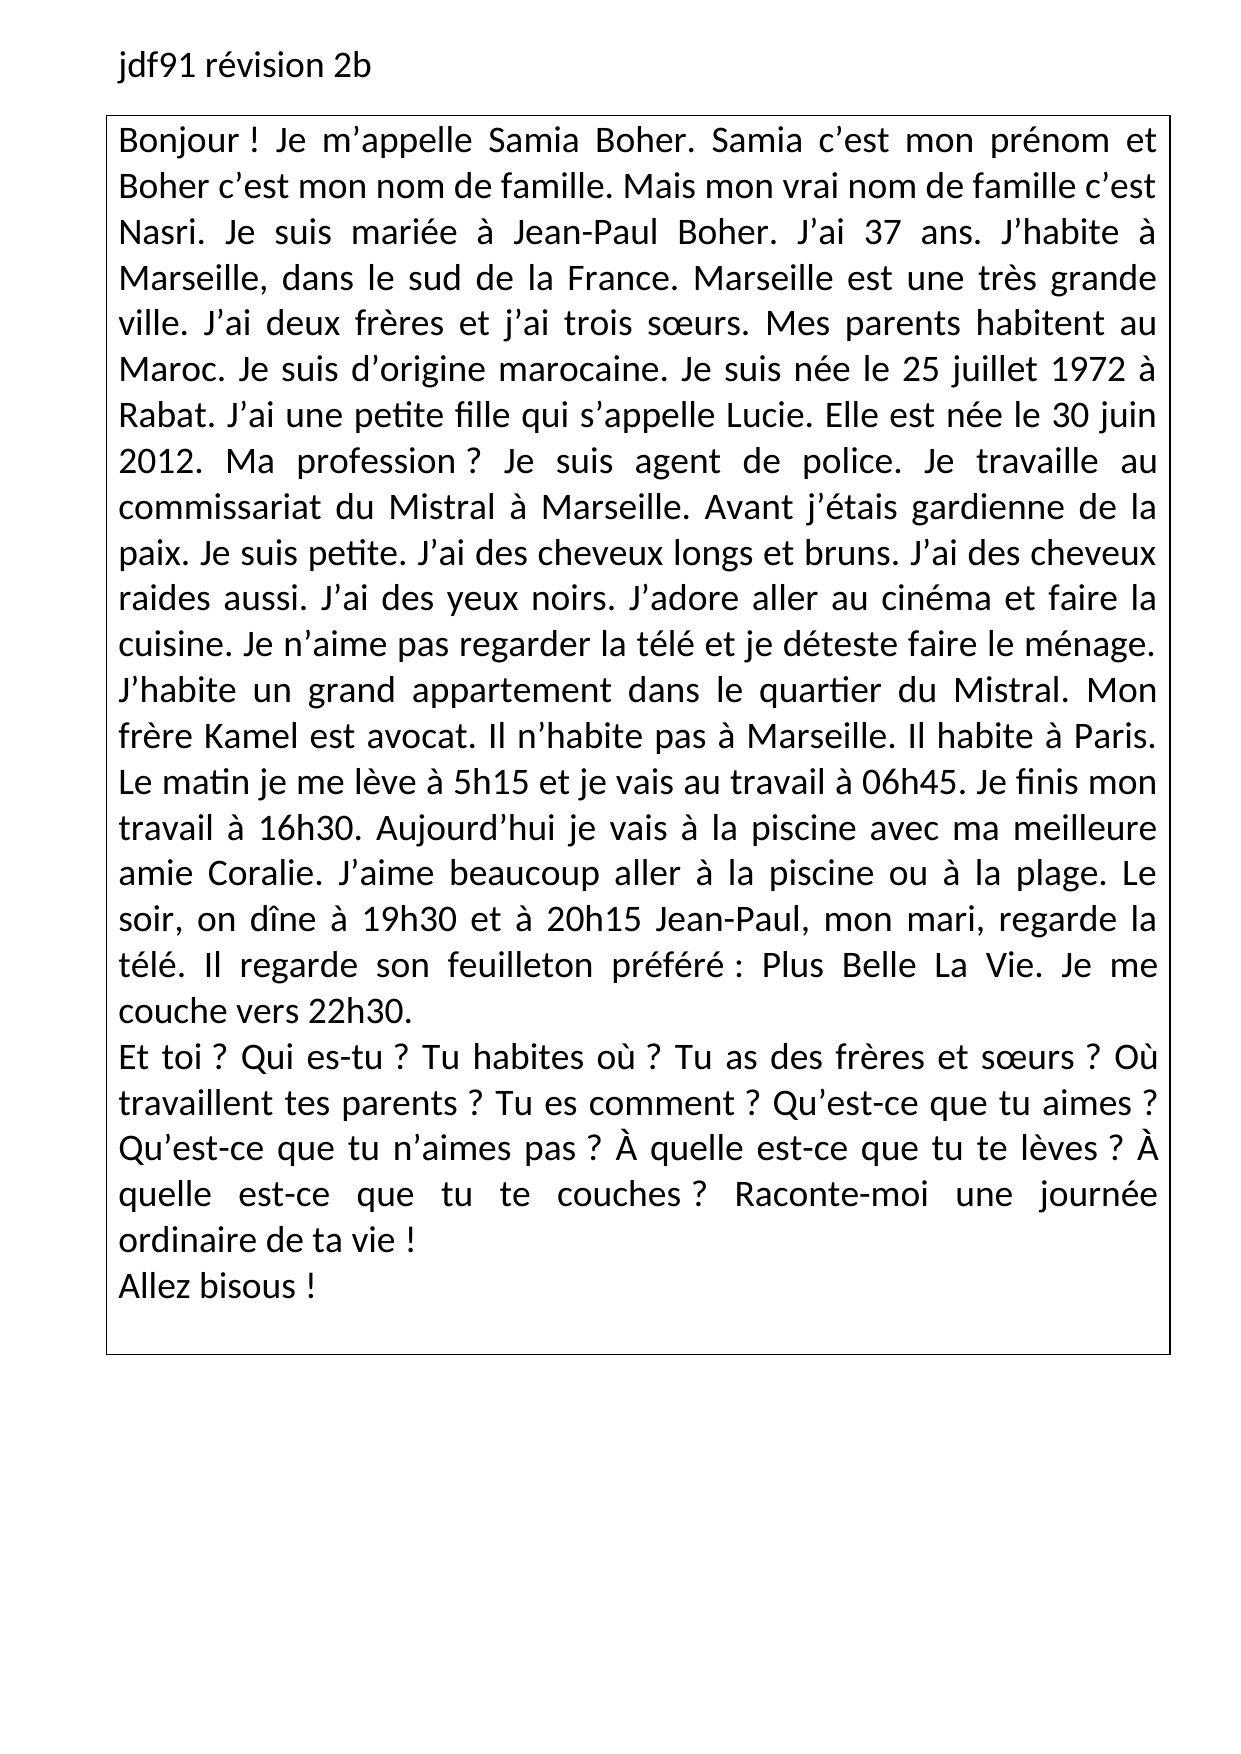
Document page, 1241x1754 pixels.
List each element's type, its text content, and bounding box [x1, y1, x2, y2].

text jdf91 révision 2b [118, 41, 1199, 87]
table_header Bonjour ! Je m’appelle Samia Boher. Samia c’est mon prénom et Boher c’est mon nom de famille. Mais mon vrai nom de famille c’est Nasri. Je suis mariée à Jean-Paul Boher. J’ai 37 ans. J’habite à Marseille, dans le sud de la France. Marseille est une très grande ville. J’ai deux frères et j’ai trois sœurs. Mes parents habitent au Maroc. Je suis d’origine marocaine. Je suis née le 25 juillet 1972 à Rabat. J’ai une petite fille qui s’appelle Lucie. Elle est née le 30 juin 2012. Ma profession ? Je suis agent de police. Je travaille au commissariat du Mistral à Marseille. Avant j’étais gardienne de la paix. Je suis petite. J’ai des cheveux longs et bruns. J’ai des cheveux raides aussi. J’ai des yeux noirs. J’adore aller au cinéma et faire la cuisine. Je n’aime pas regarder la télé et je déteste faire le ménage. J’habite un grand appartement dans le quartier du Mistral. Mon frère Kamel est avocat. Il n’habite pas à Marseille. Il habite à Paris. Le matin je me lève à 5h15 et je vais au travail à 06h45. Je finis mon travail à 16h30. Aujourd’hui je vais à la piscine avec ma meilleure amie Coralie. J’aime beaucoup aller à la piscine ou à la plage. Le soir, on dîne à 19h30 et à 20h15 Jean-Paul, mon mari, regarde la télé. Il regarde son feuilleton préféré : Plus Belle La Vie. Je me couche vers 22h30. Et toi ? Qui es-tu ? Tu habites où ? Tu as des frères et sœurs ? Où travaillent tes parents ? Tu es comment ? Qu’est-ce que tu aimes ? Qu’est-ce que tu n’aimes pas ? À quelle est-ce que tu te lèves ? À quelle est-ce que tu te couches ? Raconte-moi une journée ordinaire de ta vie ! Allez bisous ! [107, 116, 1169, 1354]
